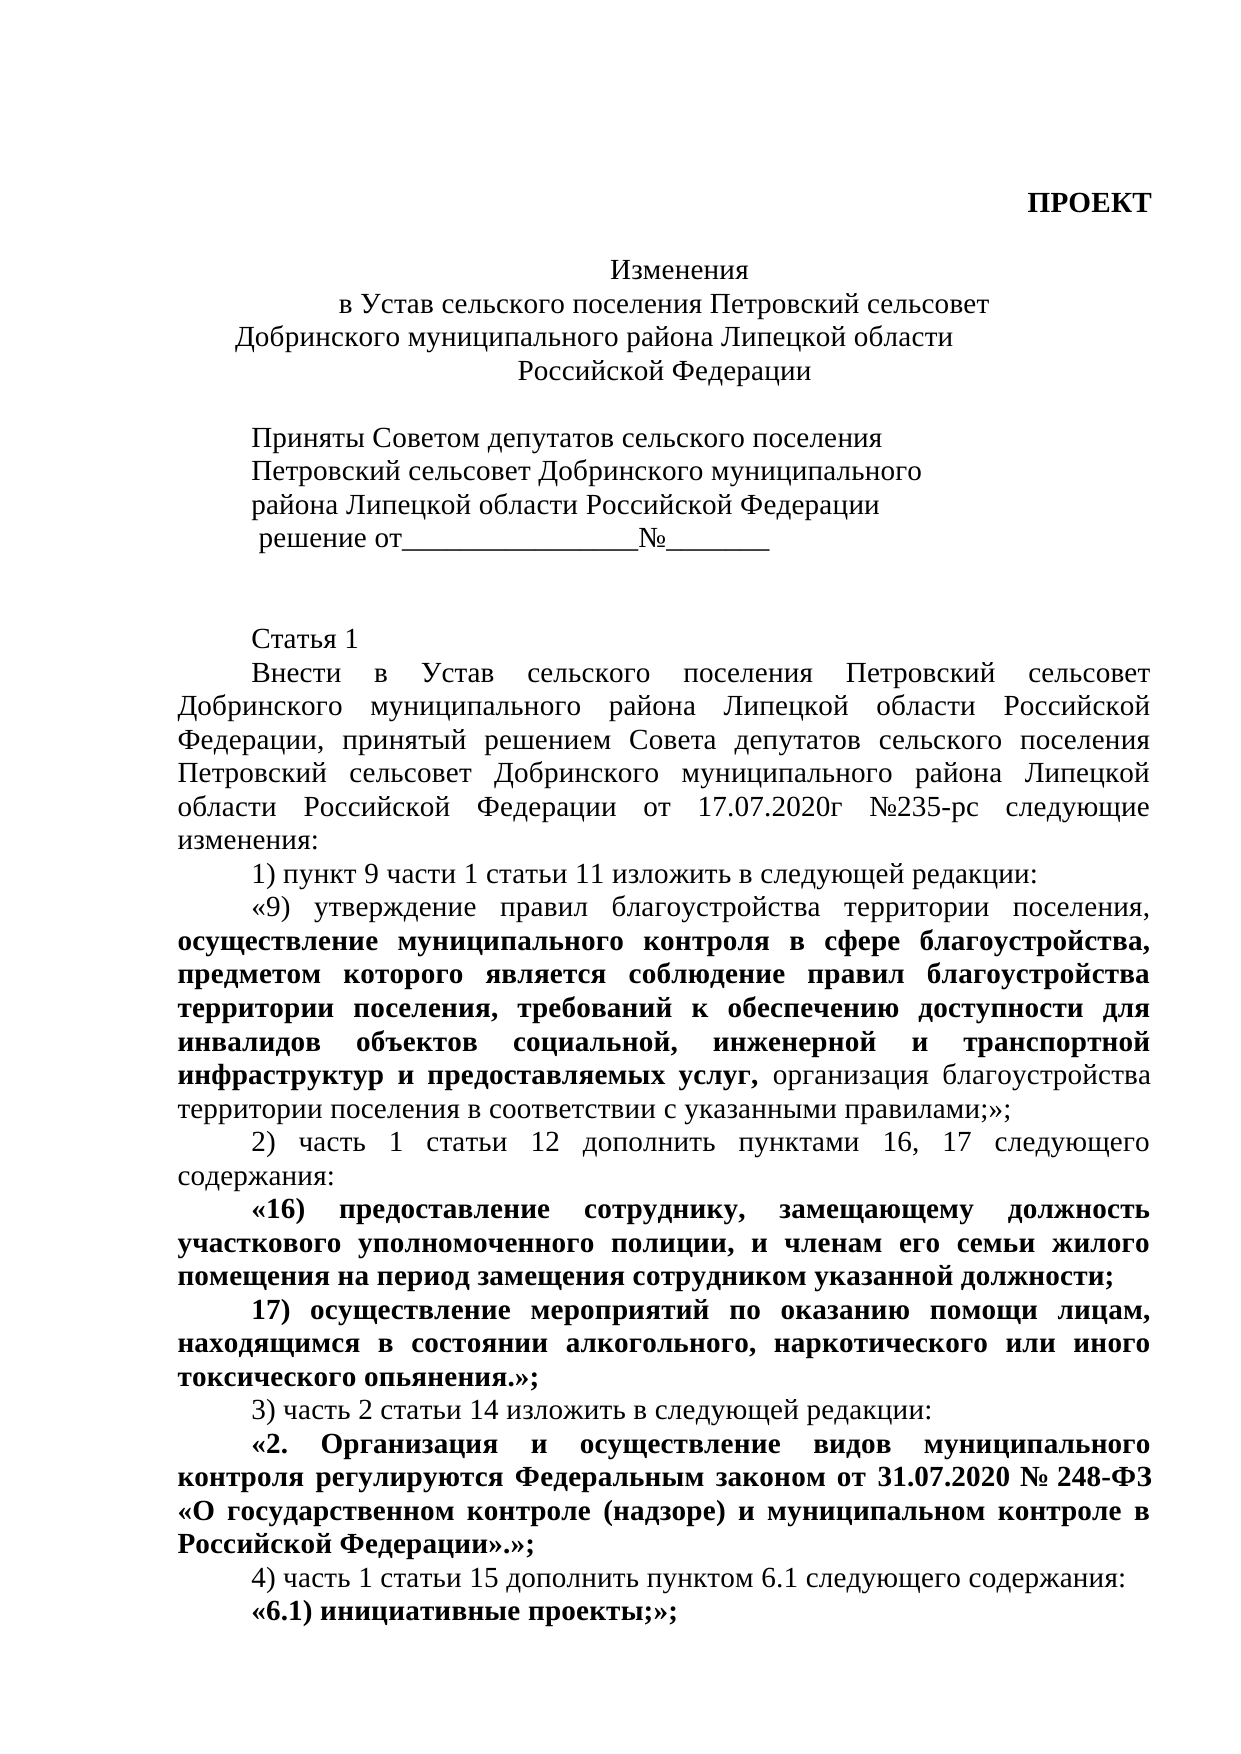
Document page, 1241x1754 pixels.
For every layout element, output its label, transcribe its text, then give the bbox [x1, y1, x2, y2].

text Статья 1 [177, 621, 1152, 655]
text 3) часть 2 статьи 14 изложить в следующей редакции: [177, 1393, 1152, 1426]
text 1) пункт 9 части 1 статьи 11 изложить в следующей редакции: [177, 856, 1152, 889]
text «6.1) инициативные проекты;»; [177, 1594, 1152, 1627]
text ПРОЕКТ [177, 185, 1152, 219]
text 4) часть 1 статьи 15 дополнить пунктом 6.1 следующего содержания: [177, 1560, 1152, 1594]
text «9) утверждение правил благоустройства территории поселения, осуществление муниципального контроля в сфере благоустройства, предметом которого является соблюдение правил благоустройства территории поселения, требований к обеспечению доступности для инвалидов объектов социальной, инженерной и транспортной инфраструктур и предоставляемых услуг, организация благоустройства территории поселения в соответствии с указанными правилами;»; [177, 889, 1152, 1124]
text Петровский сельсовет Добринского муниципального [177, 453, 1152, 487]
text Российской Федерации [177, 353, 1152, 386]
text в Устав сельского поселения Петровский сельсовет [177, 286, 1152, 319]
text Добринского муниципального района Липецкой области [38, 319, 1152, 353]
text «2. Организация и осуществление видов муниципального контроля регулируются Федеральным законом от 31.07.2020 № 248-ФЗ «О государственном контроле (надзоре) и муниципальном контроле в Российской Федерации».»; [177, 1426, 1152, 1560]
text района Липецкой области Российской Федерации [177, 487, 1152, 521]
text «16) предоставление сотруднику, замещающему должность участкового уполномоченного полиции, и членам его семьи жилого помещения на период замещения сотрудником указанной должности; [177, 1191, 1152, 1292]
text Приняты Советом депутатов сельского поселения [177, 420, 1152, 453]
text 2) часть 1 статьи 12 дополнить пунктами 16, 17 следующего содержания: [177, 1124, 1152, 1191]
text Внести в Устав сельского поселения Петровский сельсовет Добринского муниципального района Липецкой области Российской Федерации, принятый решением Совета депутатов сельского поселения Петровский сельсовет Добринского муниципального района Липецкой области Российской Федерации от 17.07.2020г №235-рс следующие изменения: [177, 655, 1152, 856]
text Изменения [177, 252, 1152, 286]
text 17) осуществление мероприятий по оказанию помощи лицам, находящимся в состоянии алкогольного, наркотического или иного токсического опьянения.»; [177, 1292, 1152, 1393]
text решение от________________№_______ [177, 521, 1152, 554]
